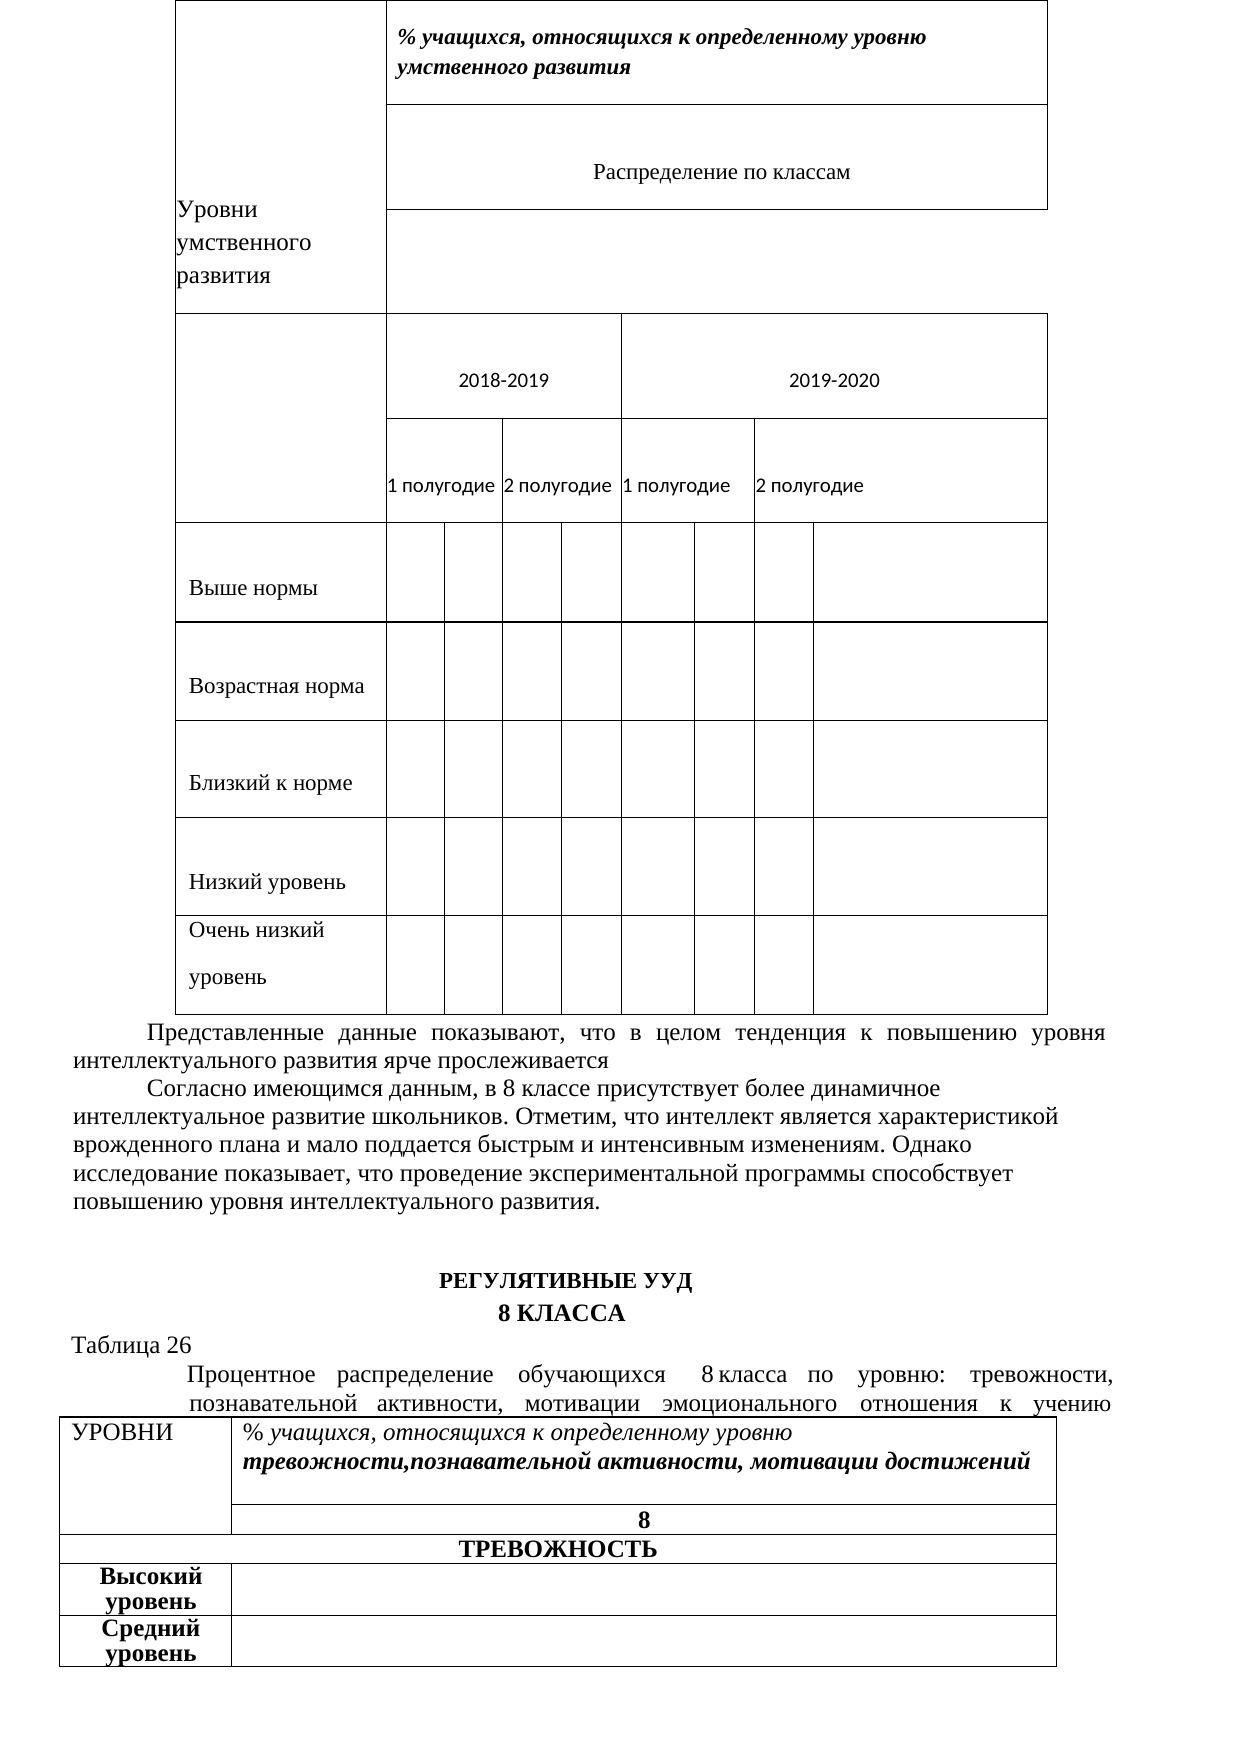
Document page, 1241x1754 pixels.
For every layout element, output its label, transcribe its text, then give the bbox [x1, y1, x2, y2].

table_cell 1 полугодие [622, 419, 754, 522]
table_cell [755, 818, 813, 915]
table_cell Распределение по классам [387, 105, 1047, 209]
table_cell [176, 314, 386, 522]
table_cell [232, 1564, 1056, 1615]
table_cell [814, 623, 1047, 720]
table_header Уровни умственного развития [176, 1, 386, 313]
table_cell [503, 916, 561, 1014]
table_cell [387, 721, 444, 817]
table_cell [562, 523, 621, 621]
table_cell [814, 818, 1047, 915]
table_cell [622, 916, 694, 1014]
table_cell [622, 818, 694, 915]
table_cell [755, 623, 813, 720]
table_cell [445, 623, 502, 720]
table_cell [814, 523, 1047, 621]
table_cell 2019-2020 [622, 314, 1047, 417]
table_cell [387, 916, 444, 1014]
table_cell Низкий уровень [176, 818, 386, 915]
table_cell [503, 721, 561, 817]
table_cell [562, 623, 621, 720]
table_cell [814, 721, 1047, 817]
table_cell [387, 818, 444, 915]
table_cell [755, 523, 813, 621]
table_cell 2 полугодие [755, 419, 1047, 522]
table_cell [622, 623, 694, 720]
table_cell [445, 721, 502, 817]
table_cell [755, 721, 813, 817]
table_cell [503, 623, 561, 720]
table_cell [562, 916, 621, 1014]
table_header % учащихся, относящихся к определенному уровню умственного развития [387, 1, 1047, 104]
table_cell 1 полугодие [387, 419, 502, 522]
table_cell 2 полугодие [503, 419, 621, 522]
table_cell [503, 818, 561, 915]
table_cell [445, 523, 502, 621]
table_header % учащихся, относящихся к определенному уровню тревожности,познавательной активности, мотивации достижений [232, 1418, 1056, 1504]
table_cell [695, 623, 754, 720]
table_cell ТРЕВОЖНОСТЬ [60, 1535, 1056, 1563]
text познавательной активности, мотивации эмоционального отношения к учению [148, 1388, 1152, 1416]
table_cell 8 [232, 1505, 1056, 1533]
table_cell [562, 721, 621, 817]
table_cell [622, 523, 694, 621]
text Таблица 26 [71, 1331, 1152, 1359]
table_cell [387, 523, 444, 621]
text Согласно имеющимся данным, в 8 классе присутствует более динамичное интеллектуальное развитие школьников. Отметим, что интеллект является характеристикой врожденного плана и мало поддается быстрым и интенсивным изменениям. Однако исследование показывает, что проведение экспериментальной программы способствует повышению уровня интеллектуального развития. [73, 1073, 1106, 1214]
table_cell [755, 916, 813, 1014]
table_cell [445, 916, 502, 1014]
table_cell [814, 916, 1047, 1014]
table_cell 2018-2019 [387, 314, 621, 417]
table_cell [695, 818, 754, 915]
table_cell Высокий уровень [60, 1564, 231, 1615]
table_cell [695, 916, 754, 1014]
table_cell [387, 623, 444, 720]
table_cell [503, 523, 561, 621]
table_cell [445, 818, 502, 915]
table_cell Близкий к норме [176, 721, 386, 817]
table_cell Очень низкий уровень [176, 916, 386, 1014]
table_cell [695, 523, 754, 621]
table_cell [232, 1616, 1056, 1666]
table_cell Выше нормы [176, 523, 386, 621]
table_cell Возрастная норма [176, 623, 386, 720]
table_cell [562, 818, 621, 915]
text 8 КЛАССА [498, 1298, 1152, 1327]
text РЕГУЛЯТИВНЫЕ УУД [71, 1268, 1060, 1294]
text Представленные данные показывают, что в целом тенденция к повышению уровня интеллектуального развития ярче прослеживается [73, 166, 1106, 1073]
table_header УРОВНИ [60, 1418, 231, 1533]
text Процентное распределение обучающихся 8 класса по уровню: тревожности, [148, 1359, 1152, 1388]
table_cell [695, 721, 754, 817]
table_cell [622, 721, 694, 817]
table_cell Средний уровень [60, 1616, 231, 1666]
